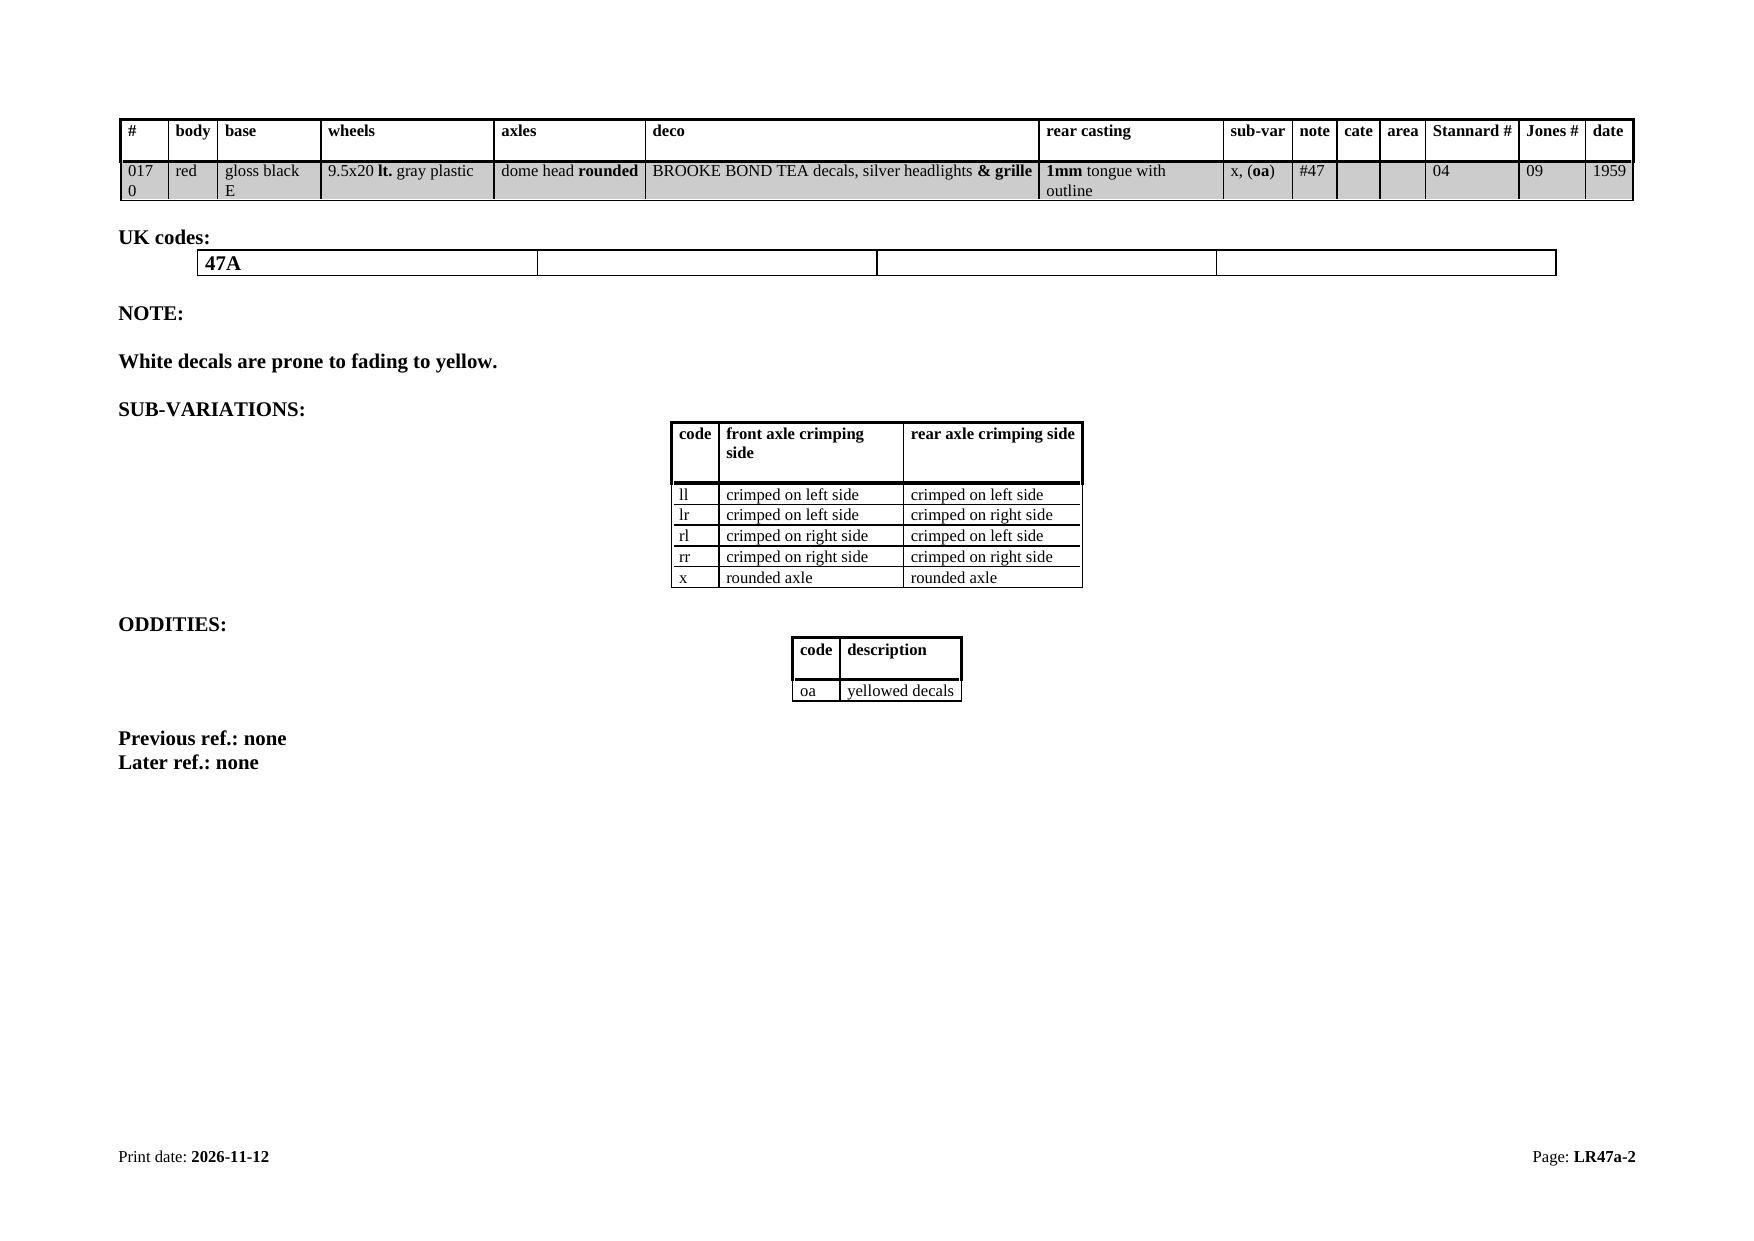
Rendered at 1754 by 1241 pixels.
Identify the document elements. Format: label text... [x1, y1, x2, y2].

table_cell 9.5x20 lt. gray plastic [322, 163, 493, 199]
table_cell red [169, 163, 217, 199]
table_header Jones # [1520, 121, 1585, 159]
table_cell gloss black E [218, 163, 320, 199]
table_header [878, 251, 1216, 275]
table_header deco [646, 121, 1038, 159]
table_header rear axle crimping side [904, 424, 1081, 481]
table_cell 1959 [1586, 160, 1632, 199]
table_header code [673, 424, 718, 481]
table_cell x, (oa) [1224, 163, 1292, 199]
table_cell rounded axle [904, 566, 1082, 587]
table_cell crimped on left side [720, 485, 903, 504]
table_header [538, 251, 876, 275]
table_cell [1381, 163, 1425, 199]
table_cell rl [672, 524, 718, 545]
table_header description [841, 639, 960, 678]
table_cell 09 [1520, 163, 1585, 199]
table_header area [1381, 121, 1425, 159]
table_cell [1338, 163, 1379, 199]
table_cell crimped on right side [720, 547, 903, 566]
table_cell 0170 [122, 160, 168, 199]
table_cell 04 [1426, 163, 1518, 199]
table_header front axle crimping side [720, 424, 903, 481]
table_cell 1mm tongue with outline [1040, 163, 1223, 199]
text UK codes: [118, 225, 1636, 249]
table_cell crimped on right side [720, 526, 903, 545]
table_cell crimped on left side [904, 481, 1082, 504]
table_cell dome head rounded [495, 163, 645, 199]
table_header [1217, 251, 1555, 275]
table_header code [794, 639, 839, 678]
table_header base [218, 121, 320, 159]
table_header cate [1338, 121, 1379, 159]
table_cell #47 [1293, 163, 1336, 199]
text Previous ref.: none [118, 726, 1636, 750]
table_header 47A [198, 251, 537, 275]
table_cell ll [672, 481, 718, 504]
table_header axles [495, 121, 645, 159]
table_cell crimped on left side [904, 524, 1082, 545]
table_cell crimped on left side [720, 505, 903, 524]
table_cell x [672, 566, 718, 587]
table_header date [1586, 121, 1632, 159]
table_cell rr [672, 545, 718, 566]
text NOTE: [118, 300, 1636, 324]
table_header wheels [322, 121, 493, 159]
table_cell crimped on right side [904, 504, 1082, 524]
text Later ref.: none [118, 750, 1636, 774]
table_header body [169, 121, 217, 159]
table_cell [646, 163, 1038, 199]
table_header sub-var [1224, 121, 1292, 159]
table_header note [1293, 121, 1336, 159]
table_header Stannard # [1426, 121, 1518, 159]
table_header # [122, 121, 168, 159]
table_cell oa [793, 678, 839, 700]
text SUB-VARIATIONS: [118, 397, 1636, 421]
table_cell yellowed decals [841, 678, 961, 700]
table_cell rounded axle [720, 567, 903, 587]
text White decals are prone to fading to yellow. [118, 348, 1636, 373]
text ODDITIES: [118, 612, 1636, 636]
table_cell lr [672, 504, 718, 524]
table_cell crimped on right side [904, 545, 1082, 566]
table_header rear casting [1040, 121, 1223, 159]
